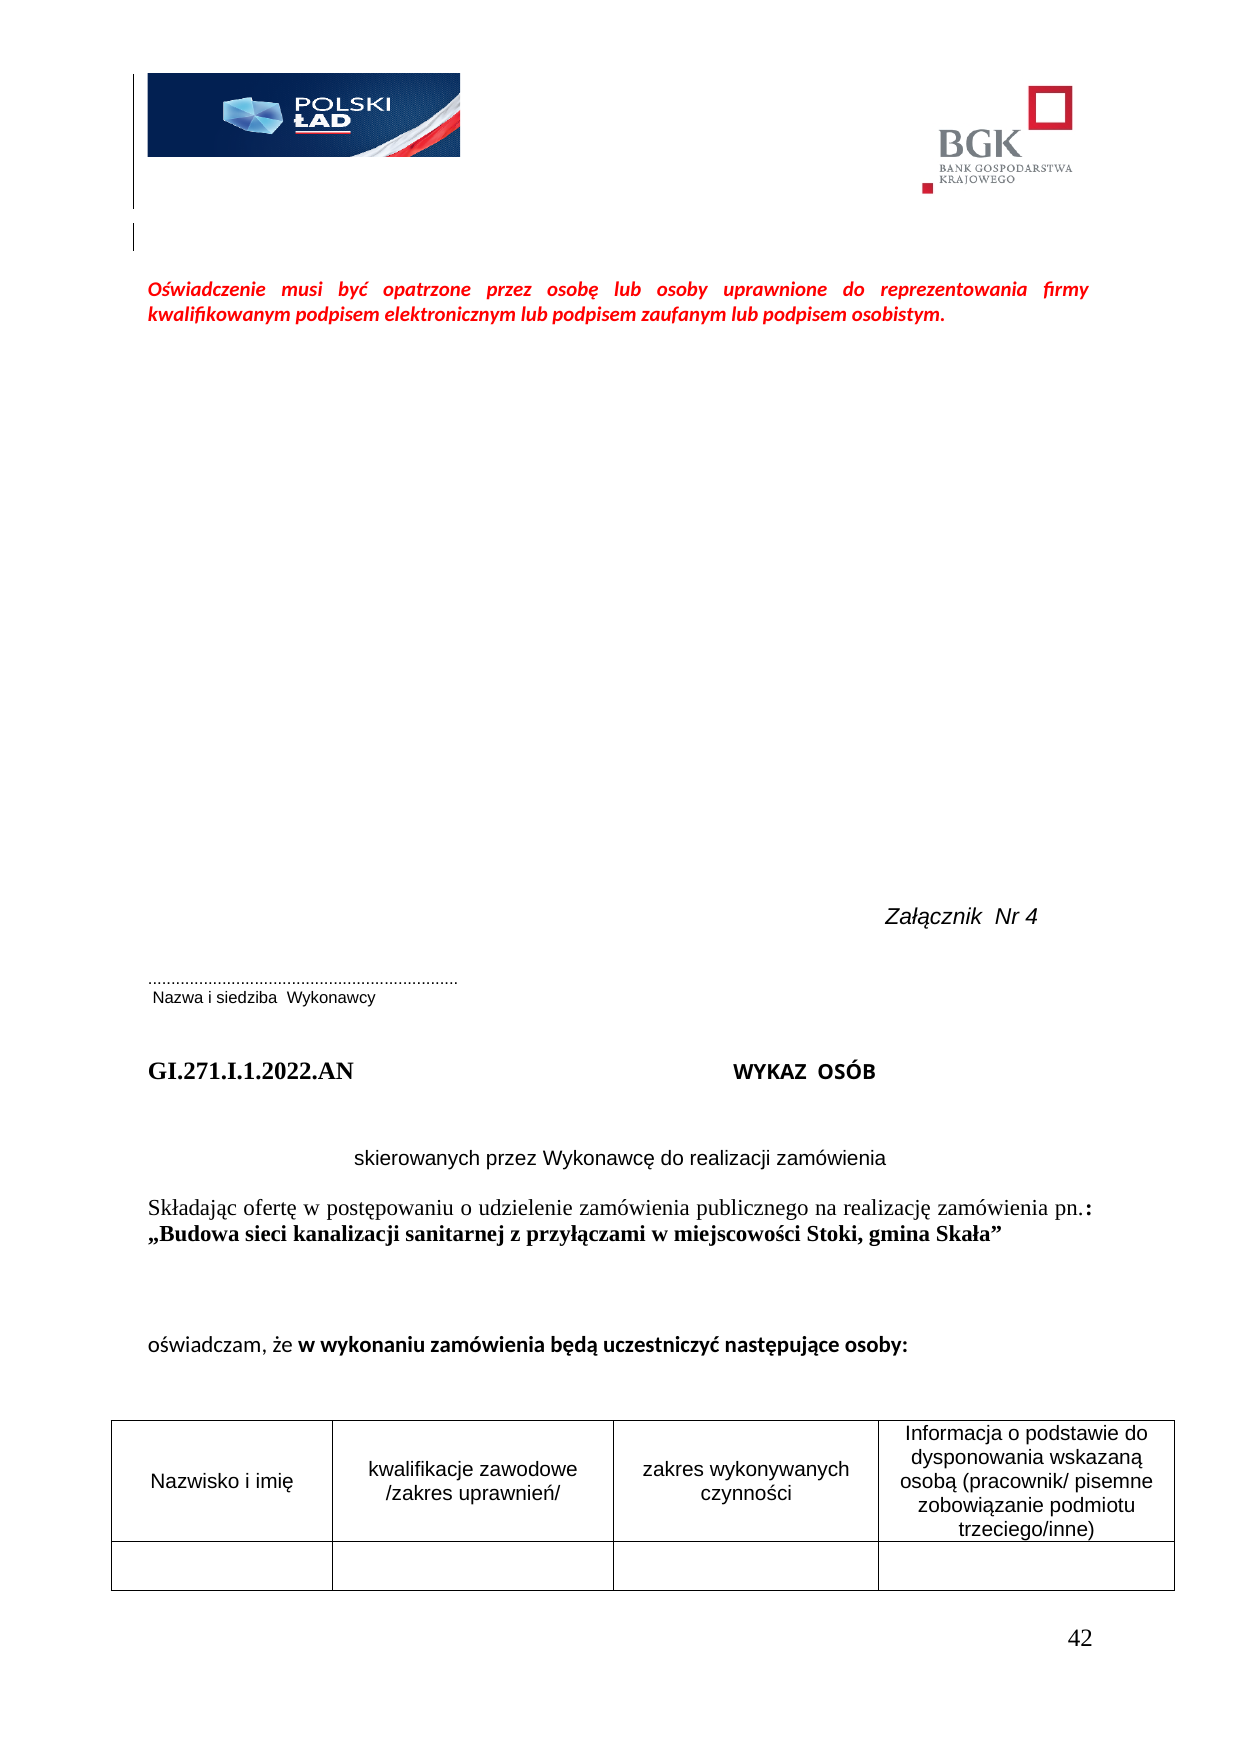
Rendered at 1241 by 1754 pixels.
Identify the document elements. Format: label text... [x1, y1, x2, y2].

text Składając ofertę w postępowaniu o udzielenie zamówienia publicznego na realizację zamówienia pn.: „Budowa sieci kanalizacji sanitarnej z przyłączami w miejscowości Stoki, gmina Skała” [148, 1193, 1093, 1246]
table_header kwalifikacje zawodowe /zakres uprawnień/ [333, 1421, 613, 1541]
picture [147, 73, 461, 157]
text Oświadczenie musi być opatrzone przez osobę lub osoby uprawnione do reprezentowania firmy kwalifikowanym podpisem elektronicznym lub podpisem zaufanym lub podpisem osobistym. [148, 276, 1093, 327]
table_header Nazwisko i imię [112, 1421, 332, 1541]
picture [907, 73, 1093, 204]
text Załącznik Nr 4 [148, 903, 1093, 929]
table_header zakres wykonywanych czynności [614, 1421, 878, 1541]
text oświadczam, że w wykonaniu zamówienia będą uczestniczyć następujące osoby: [148, 1330, 1093, 1358]
text GI.271.I.1.2022.AN WYKAZ OSÓB [148, 1056, 1093, 1086]
text ................................................................... [148, 969, 1093, 988]
table_cell [879, 1542, 1174, 1590]
table_cell [614, 1542, 878, 1590]
text Nazwa i siedziba Wykonawcy [148, 988, 1093, 1007]
text skierowanych przez Wykonawcę do realizacji zamówienia [148, 1146, 1093, 1169]
table_cell [333, 1542, 613, 1590]
table_header Informacja o podstawie do dysponowania wskazaną osobą (pracownik/ pisemne zobowiązanie podmiotu trzeciego/inne) [879, 1421, 1174, 1541]
table_cell [112, 1542, 332, 1590]
